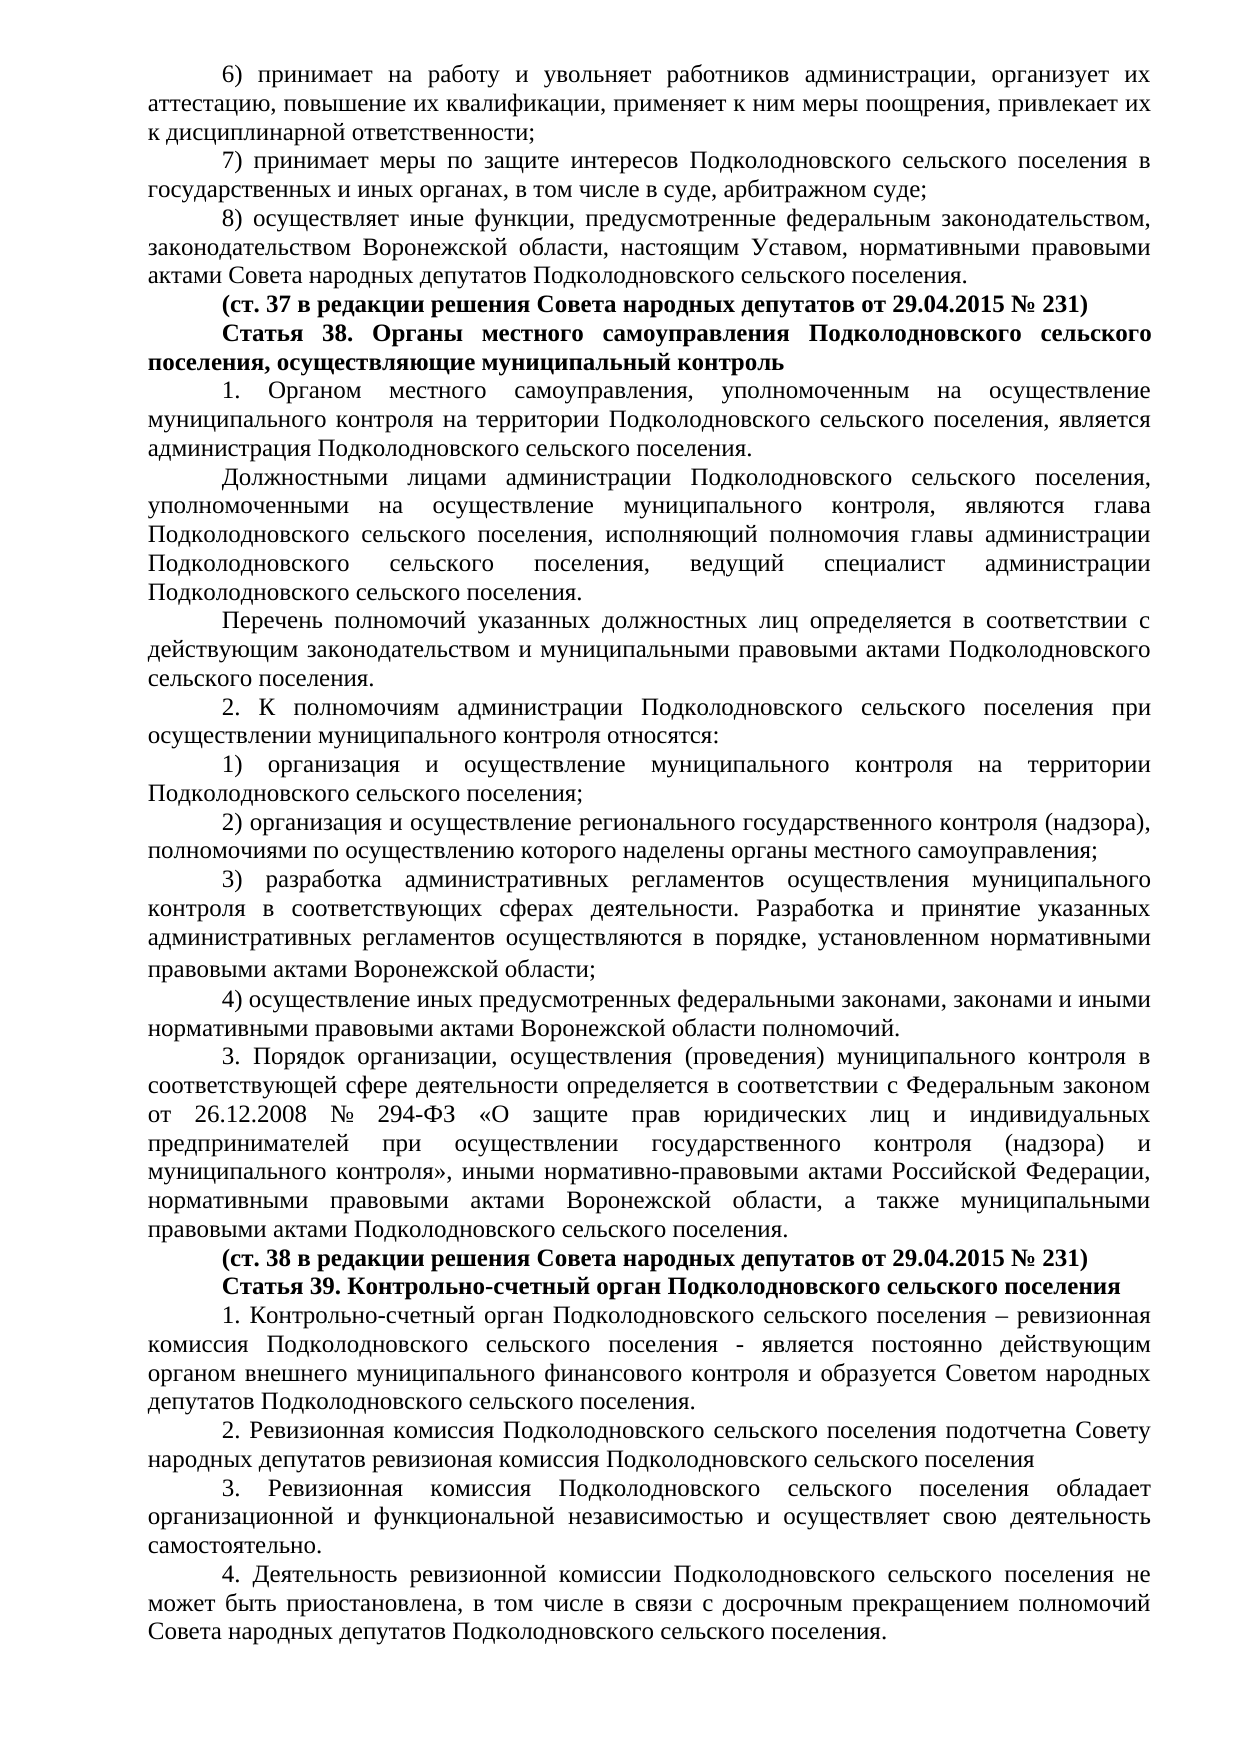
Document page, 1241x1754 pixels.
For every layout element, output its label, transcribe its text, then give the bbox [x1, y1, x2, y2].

text 6) принимает на работу и увольняет работников администрации, организует их аттестацию, повышение их квалификации, применяет к ним меры поощрения, привлекает их к дисциплинарной ответственности; [148, 59, 1152, 145]
text Статья 39. Контрольно-счетный орган Подколодновского сельского поселения [148, 1271, 1152, 1300]
text 2) организация и осуществление регионального государственного контроля (надзора), полномочиями по осуществлению которого наделены органы местного самоуправления; [148, 807, 1152, 864]
text (ст. 38 в редакции решения Совета народных депутатов от 29.04.2015 № 231) [148, 1243, 1152, 1271]
text 4. Деятельность ревизионной комиссии Подколодновского сельского поселения не может быть приостановлена, в том числе в связи с досрочным прекращением полномочий Совета народных депутатов Подколодновского сельского поселения. [148, 1559, 1152, 1645]
text 3) разработка административных регламентов осуществления муниципального контроля в соответствующих сферах деятельности. Разработка и принятие указанных административных регламентов осуществляются в порядке, установленном нормативными правовыми актами Воронежской области; [148, 864, 1152, 984]
text 1. Органом местного самоуправления, уполномоченным на осуществление муниципального контроля на территории Подколодновского сельского поселения, является администрация Подколодновского сельского поселения. [148, 375, 1152, 462]
text Статья 38. Органы местного самоуправления Подколодновского сельского поселения, осуществляющие муниципальный контроль [148, 318, 1152, 375]
text 1) организация и осуществление муниципального контроля на территории Подколодновского сельского поселения; [148, 749, 1152, 807]
text 1. Контрольно-счетный орган Подколодновского сельского поселения – ревизионная комиссия Подколодновского сельского поселения - является постоянно действующим органом внешнего муниципального финансового контроля и образуется Советом народных депутатов Подколодновского сельского поселения. [148, 1300, 1152, 1415]
text 3. Порядок организации, осуществления (проведения) муниципального контроля в соответствующей сфере деятельности определяется в соответствии с Федеральным законом от 26.12.2008 № 294-ФЗ «О защите прав юридических лиц и индивидуальных предпринимателей при осуществлении государственного контроля (надзора) и муниципального контроля», иными нормативно-правовыми актами Российской Федерации, нормативными правовыми актами Воронежской области, а также муниципальными правовыми актами Подколодновского сельского поселения. [148, 1041, 1152, 1243]
text 7) принимает меры по защите интересов Подколодновского сельского поселения в государственных и иных органах, в том числе в суде, арбитражном суде; [148, 145, 1152, 203]
text 8) осуществляет иные функции, предусмотренные федеральным законодательством, законодательством Воронежской области, настоящим Уставом, нормативными правовыми актами Совета народных депутатов Подколодновского сельского поселения. [148, 203, 1152, 289]
text Должностными лицами администрации Подколодновского сельского поселения, уполномоченными на осуществление муниципального контроля, являются глава Подколодновского сельского поселения, исполняющий полномочия главы администрации Подколодновского сельского поселения, ведущий специалист администрации Подколодновского сельского поселения. [148, 462, 1152, 605]
text 2. К полномочиям администрации Подколодновского сельского поселения при осуществлении муниципального контроля относятся: [148, 692, 1152, 749]
text 2. Ревизионная комиссия Подколодновского сельского поселения подотчетна Совету народных депутатов ревизионая комиссия Подколодновского сельского поселения [148, 1415, 1152, 1473]
text Перечень полномочий указанных должностных лиц определяется в соответствии с действующим законодательством и муниципальными правовыми актами Подколодновского сельского поселения. [148, 605, 1152, 692]
text 3. Ревизионная комиссия Подколодновского сельского поселения обладает организационной и функциональной независимостью и осуществляет свою деятельность самостоятельно. [148, 1473, 1152, 1559]
text 4) осуществление иных предусмотренных федеральными законами, законами и иными нормативными правовыми актами Воронежской области полномочий. [148, 984, 1152, 1041]
text (ст. 37 в редакции решения Совета народных депутатов от 29.04.2015 № 231) [148, 289, 1152, 318]
